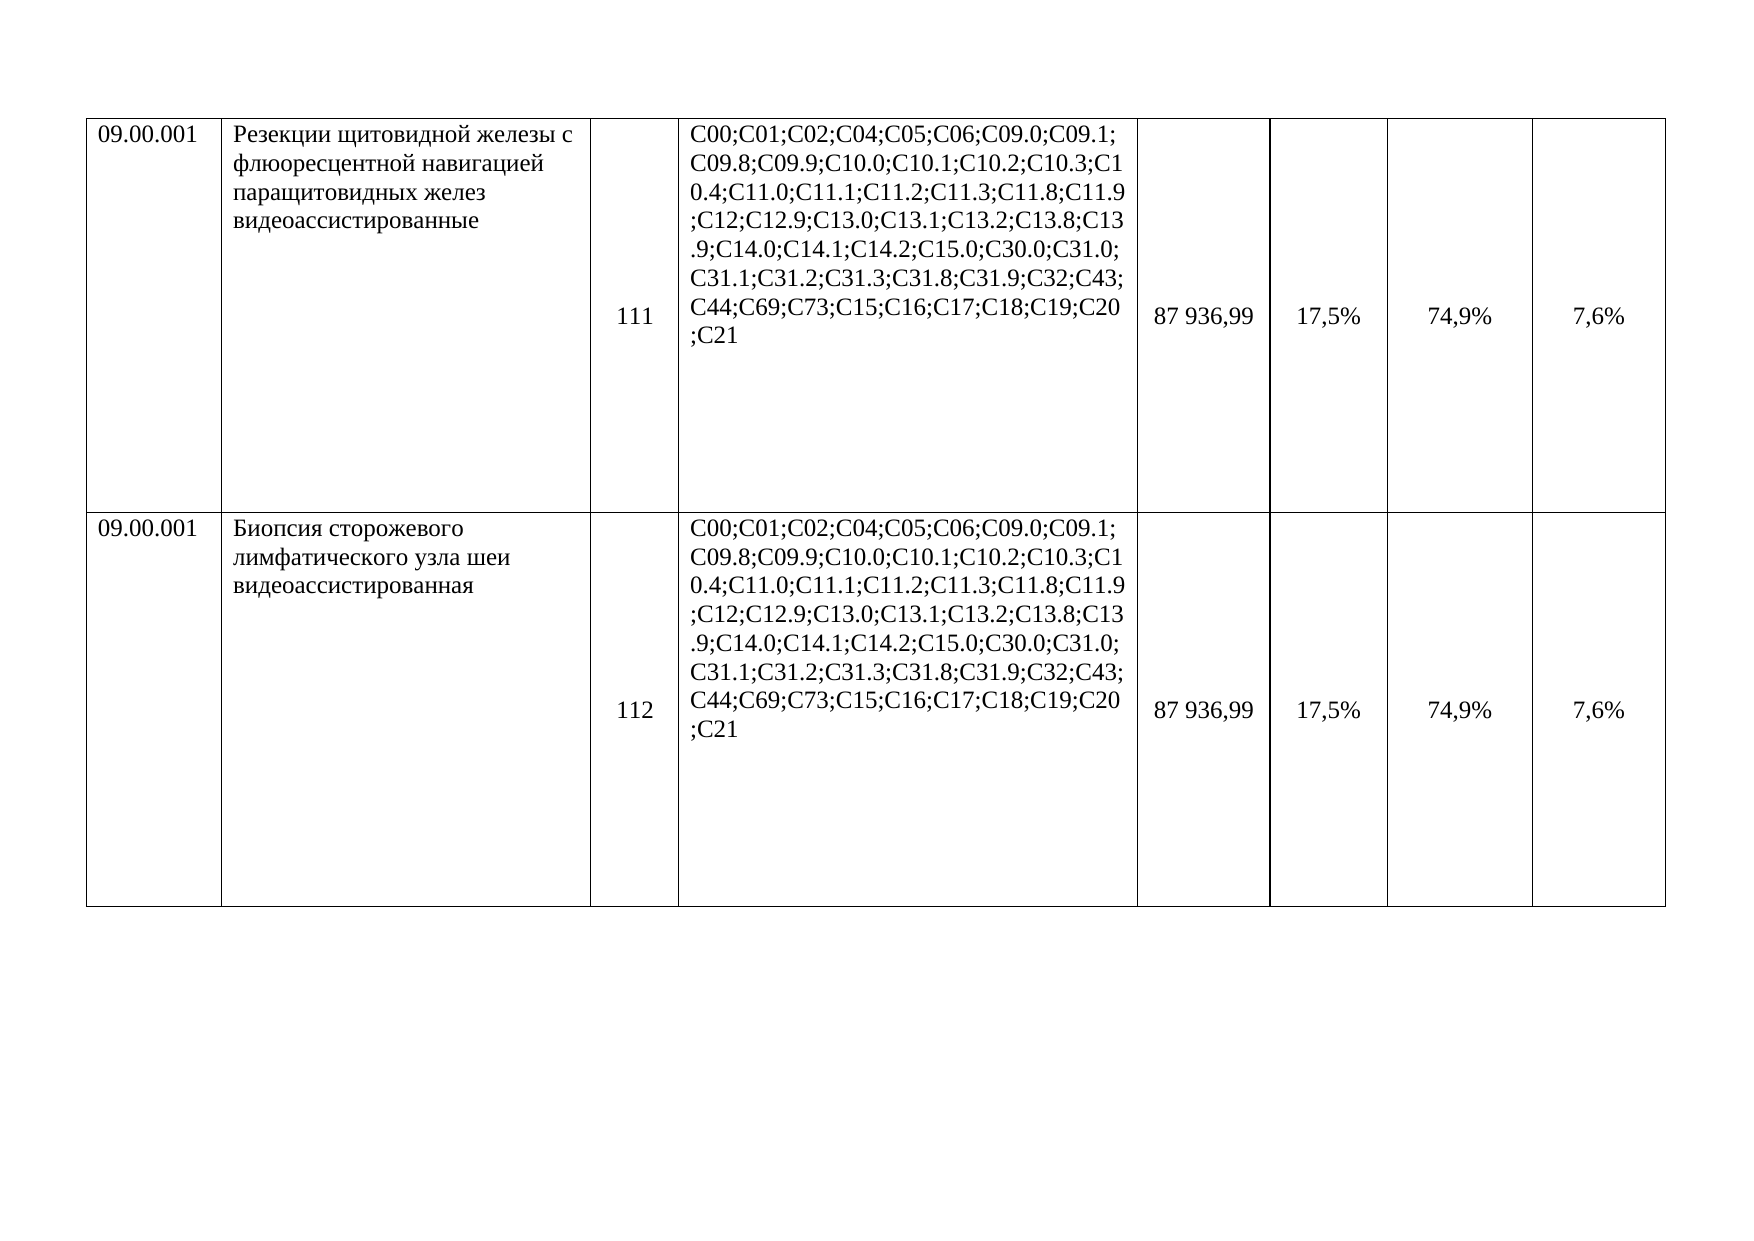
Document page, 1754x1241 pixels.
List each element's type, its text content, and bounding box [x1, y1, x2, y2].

table_cell 111 [591, 119, 678, 512]
table_cell 112 [591, 513, 678, 906]
table_cell 7,6% [1533, 119, 1665, 512]
table_cell 74,9% [1388, 513, 1532, 906]
table_cell 09.00.001 [87, 513, 221, 906]
table_cell 09.00.001 [87, 119, 221, 512]
table_cell 87 936,99 [1138, 513, 1269, 906]
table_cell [679, 119, 1137, 512]
table_cell 17,5% [1271, 513, 1387, 906]
table_cell Резекции щитовидной железы с флюоресцентной навигацией паращитовидных желез видеоассистированные [222, 119, 590, 512]
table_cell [679, 513, 1137, 906]
table_cell 7,6% [1533, 513, 1665, 906]
table_cell 17,5% [1271, 119, 1387, 512]
table_cell 74,9% [1388, 119, 1532, 512]
table_cell 87 936,99 [1138, 119, 1269, 512]
table_cell Биопсия сторожевого лимфатического узла шеи видеоассистированная [222, 513, 590, 906]
